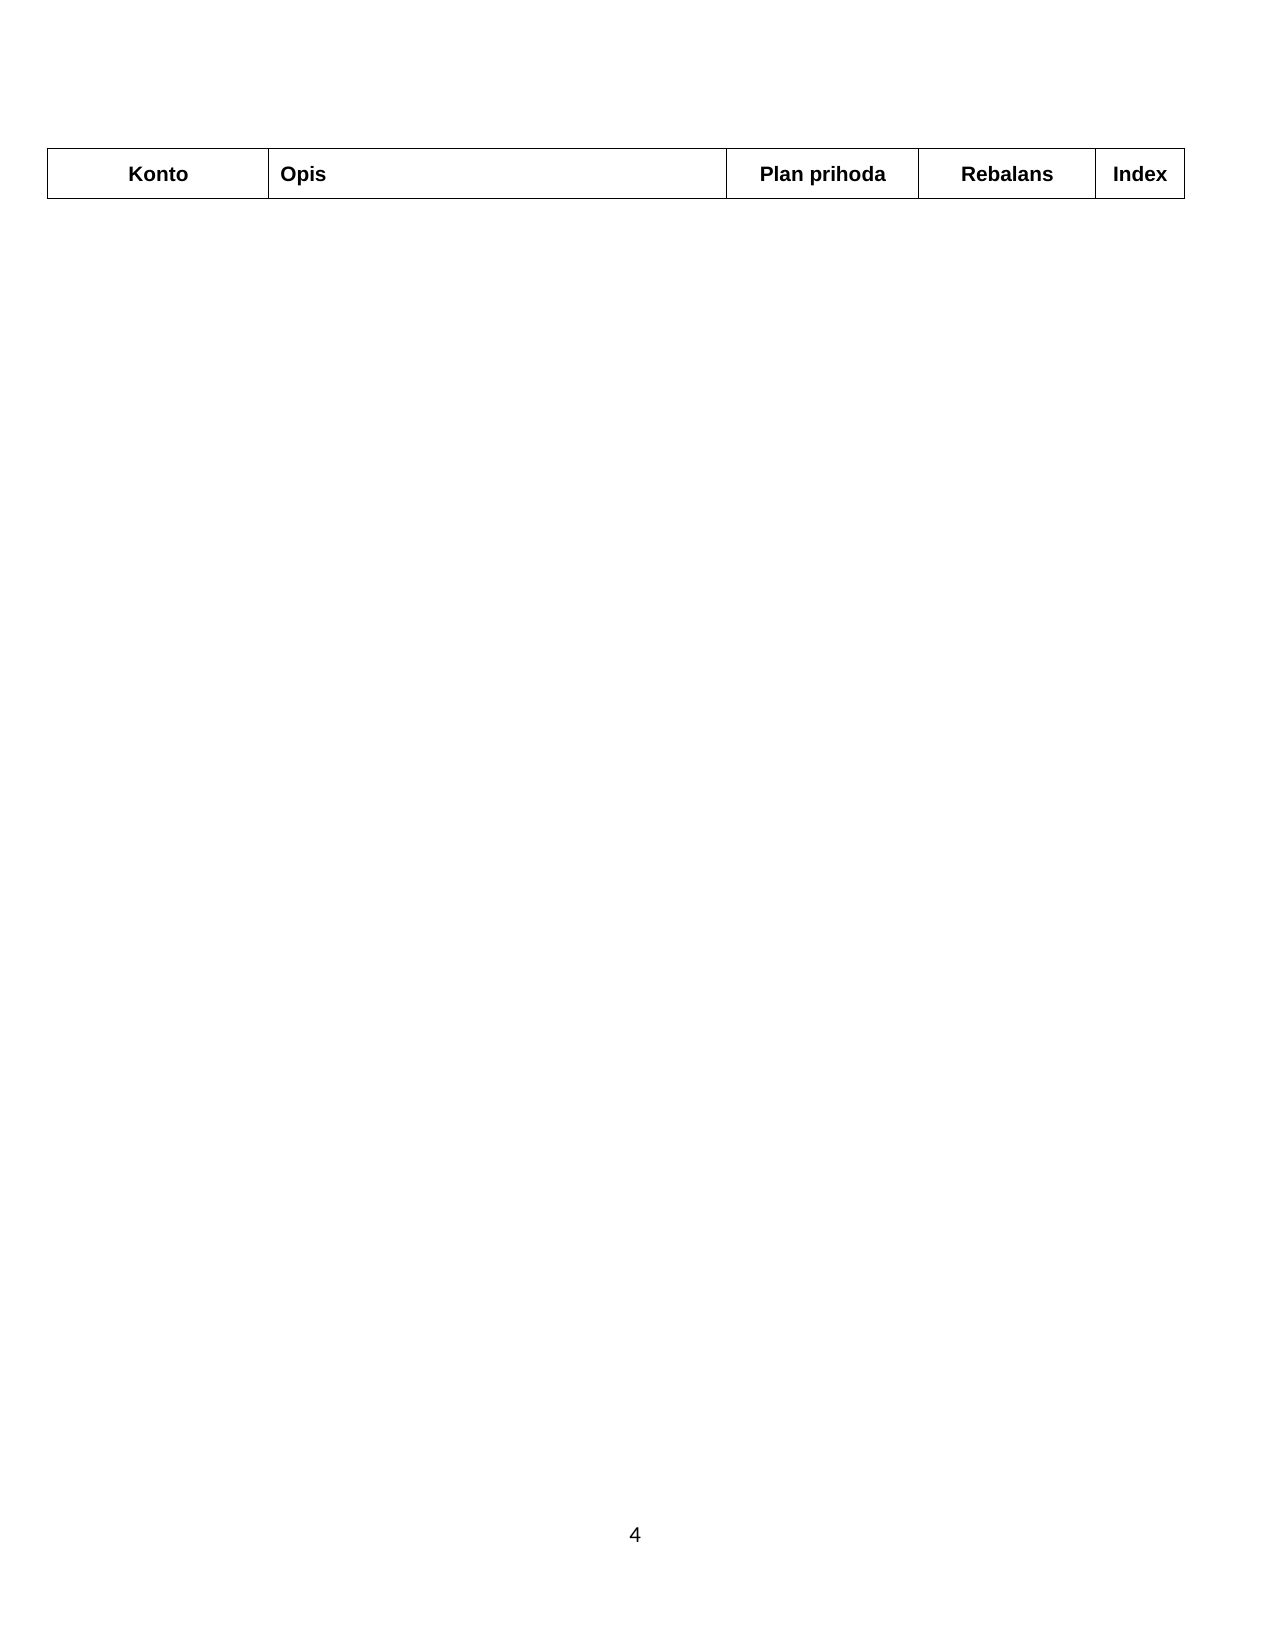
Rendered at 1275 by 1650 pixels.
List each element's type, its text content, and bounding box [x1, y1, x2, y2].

table_header Konto [48, 149, 268, 198]
table_header Rebalans [919, 149, 1095, 198]
table_header Opis [269, 149, 726, 198]
table_header Plan prihoda [727, 149, 918, 198]
table_header Index [1096, 149, 1184, 198]
